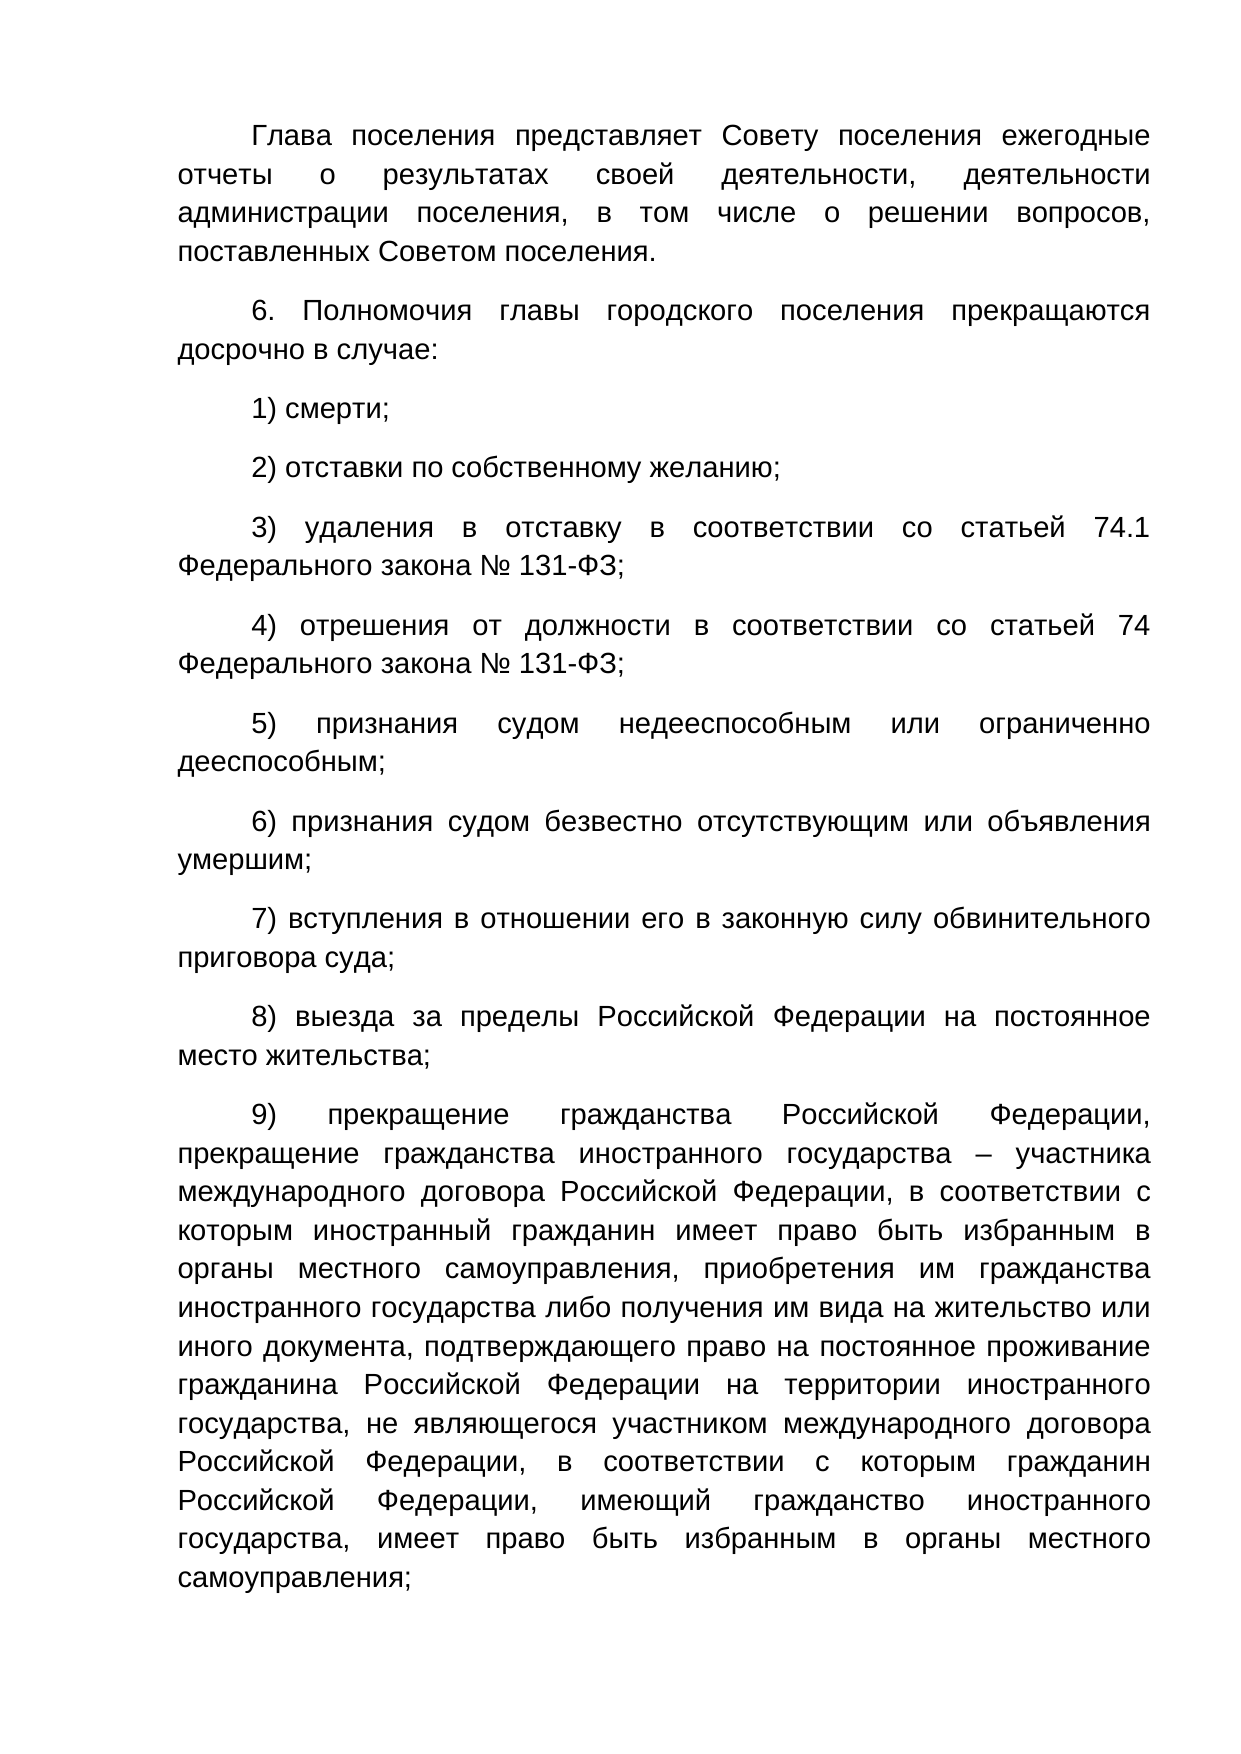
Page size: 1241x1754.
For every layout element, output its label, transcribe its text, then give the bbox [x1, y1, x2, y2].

text 4) отрешения от должности в соответствии со статьей 74 Федерального закона № 131-ФЗ; [177, 608, 1152, 680]
text 2) отставки по собственному желанию; [177, 450, 1152, 484]
text 5) признания судом недееспособным или ограниченно дееспособным; [177, 706, 1152, 778]
text 9) прекращение гражданства Российской Федерации, прекращение гражданства иностранного государства – участника международного договора Российской Федерации, в соответствии с которым иностранный гражданин имеет право быть избранным в органы местного самоуправления, приобретения им гражданства иностранного государства либо получения им вида на жительство или иного документа, подтверждающего право на постоянное проживание гражданина Российской Федерации на территории иностранного государства, не являющегося участником международного договора Российской Федерации, в соответствии с которым гражданин Российской Федерации, имеющий гражданство иностранного государства, имеет право быть избранным в органы местного самоуправления; [177, 1097, 1152, 1593]
text 6) признания судом безвестно отсутствующим или объявления умершим; [177, 803, 1152, 876]
text 6. Полномочия главы городского поселения прекращаются досрочно в случае: [177, 293, 1152, 365]
text 8) выезда за пределы Российской Федерации на постоянное место жительства; [177, 999, 1152, 1071]
text 7) вступления в отношении его в законную силу обвинительного приговора суда; [177, 901, 1152, 973]
text 1) смерти; [177, 391, 1152, 424]
text Глава поселения представляет Совету поселения ежегодные отчеты о результатах своей деятельности, деятельности администрации поселения, в том числе о решении вопросов, поставленных Советом поселения. [177, 118, 1152, 267]
text 3) удаления в отставку в соответствии со статьей 74.1 Федерального закона № 131-ФЗ; [177, 510, 1152, 582]
